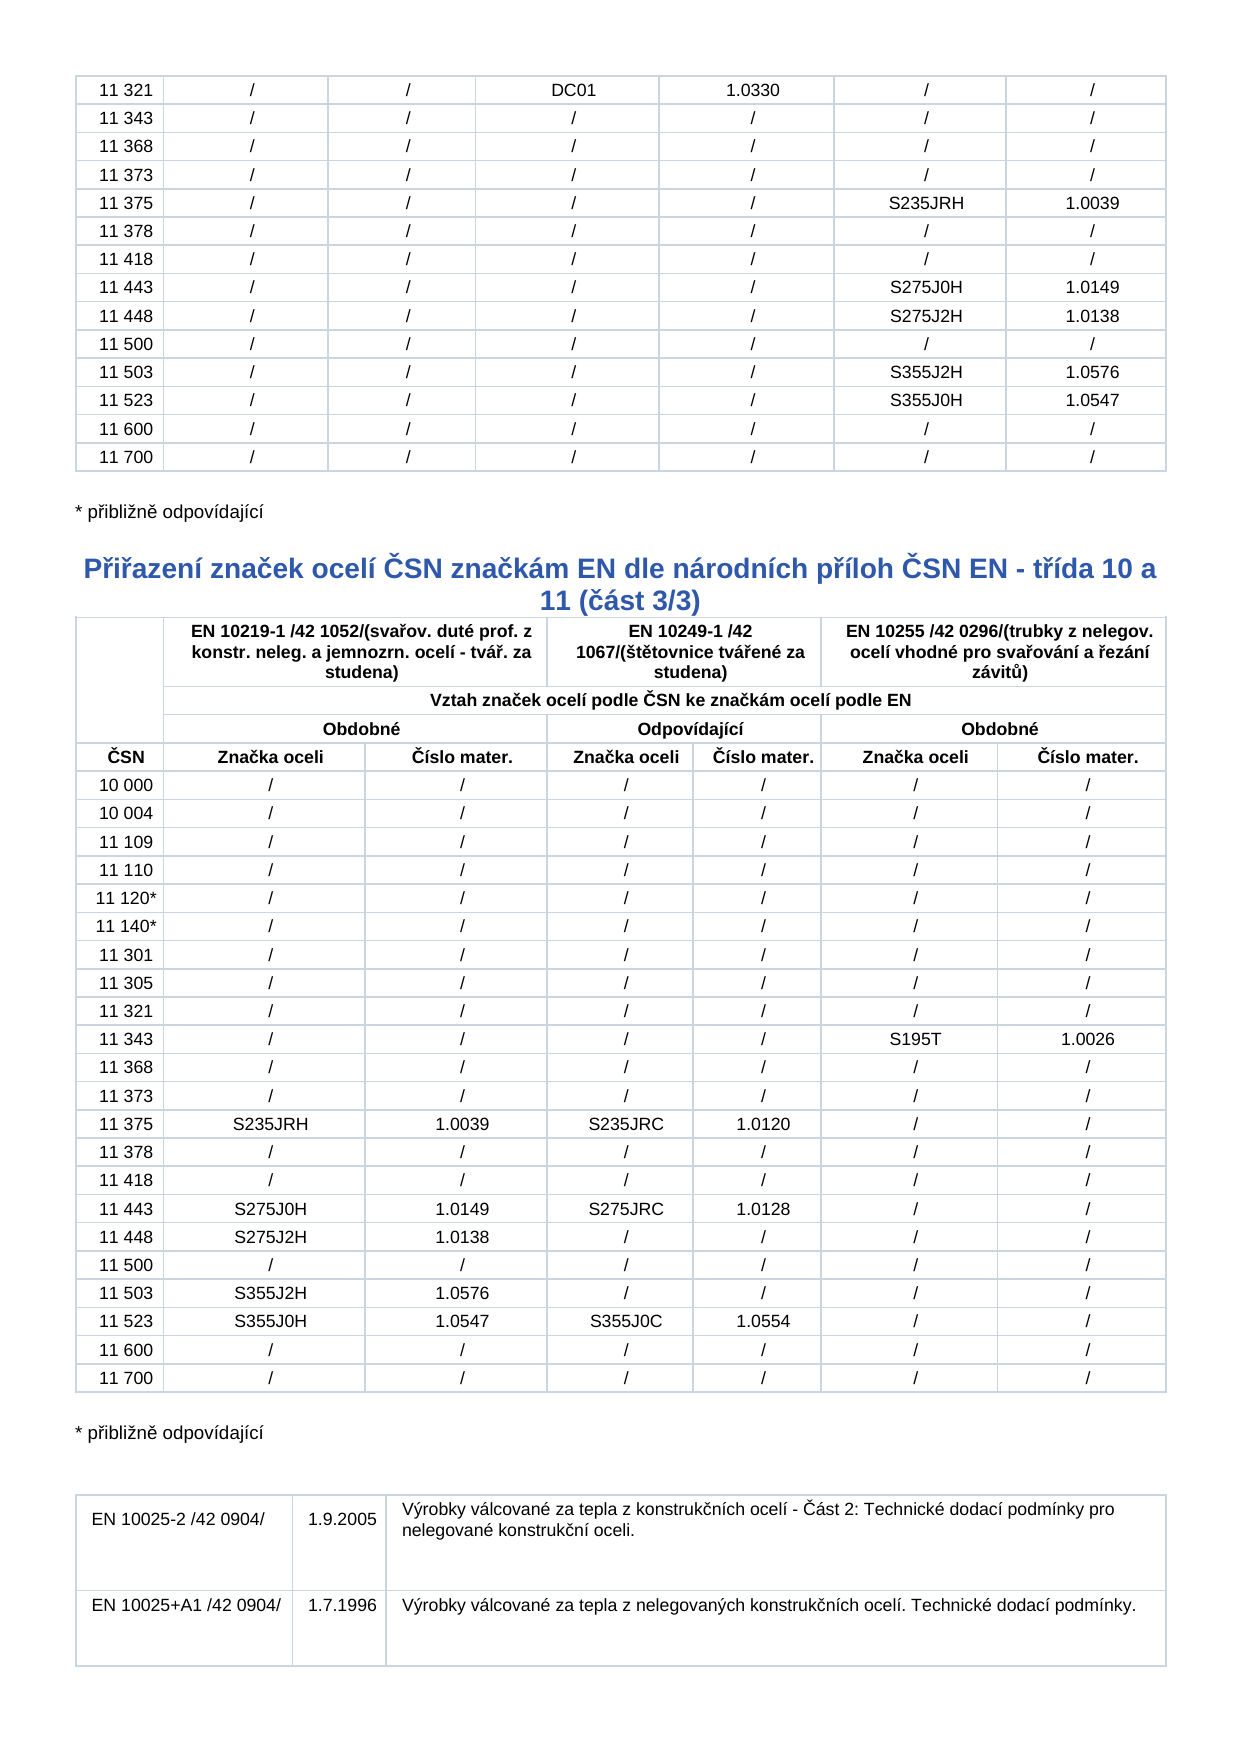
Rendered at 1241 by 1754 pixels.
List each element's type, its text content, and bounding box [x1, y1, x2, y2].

table_cell / [835, 246, 1005, 273]
table_cell / [660, 190, 833, 216]
table_cell / [164, 941, 364, 968]
table_cell / [548, 1280, 692, 1307]
table_cell / [366, 857, 546, 883]
table_cell / [548, 1365, 692, 1391]
table_cell / [548, 1167, 692, 1194]
table_cell / [822, 857, 997, 883]
table_cell / [164, 998, 364, 1024]
table_cell / [366, 885, 546, 911]
table_cell / [660, 161, 833, 188]
table_cell / [660, 133, 833, 160]
table_cell 11 321 [77, 998, 163, 1024]
table_cell / [329, 331, 475, 357]
table_cell / [476, 302, 658, 329]
table_cell / [366, 772, 546, 798]
table_cell / [822, 800, 997, 827]
table_cell S355J2H [835, 359, 1005, 386]
table_cell S355J0C [548, 1308, 692, 1335]
table_cell ČSN [77, 744, 163, 770]
table_cell 11 110 [77, 857, 163, 883]
table_cell / [835, 161, 1005, 188]
table_cell / [548, 941, 692, 968]
table_cell 1.0138 [366, 1223, 546, 1250]
table_cell Odpovídající [548, 715, 820, 742]
table_cell / [366, 828, 546, 855]
table_cell / [835, 415, 1005, 442]
table_cell / [164, 970, 364, 996]
table_cell 11 418 [77, 246, 163, 273]
table_cell 1.0149 [366, 1195, 546, 1222]
table_cell 10 004 [77, 800, 163, 827]
table_cell / [164, 885, 364, 911]
table_cell / [164, 415, 327, 442]
table_cell / [366, 800, 546, 827]
table_cell 11 503 [77, 359, 163, 386]
table_cell / [1007, 246, 1165, 273]
table_cell S355J2H [164, 1280, 364, 1307]
table_cell / [1007, 218, 1165, 244]
table_cell / [548, 857, 692, 883]
table_cell / [548, 1252, 692, 1278]
table_cell S235JRH [164, 1111, 364, 1137]
table_cell / [548, 913, 692, 939]
table_cell / [329, 444, 475, 470]
table_cell 11 321 [77, 77, 163, 103]
table_cell / [694, 1082, 820, 1109]
table_cell / [998, 1252, 1165, 1278]
table_cell 1.0576 [366, 1280, 546, 1307]
table_cell S275J2H [835, 302, 1005, 329]
table_cell 11 368 [77, 1054, 163, 1081]
table_cell 1.0128 [694, 1195, 820, 1222]
table_cell S235JRH [835, 190, 1005, 216]
table_cell / [164, 105, 327, 131]
table_cell / [998, 1280, 1165, 1307]
table_cell / [1007, 77, 1165, 103]
table_cell / [998, 941, 1165, 968]
table_cell 11 600 [77, 1336, 163, 1363]
table_cell / [476, 359, 658, 386]
table_header Výrobky válcované za tepla z konstrukčních ocelí - Část 2: Technické dodací podmínky pro nelegované konstrukční oceli. [387, 1496, 1165, 1590]
table_cell 11 301 [77, 941, 163, 968]
table_cell 11 343 [77, 1026, 163, 1052]
table_cell / [822, 1223, 997, 1250]
table_cell 1.0149 [1007, 274, 1165, 301]
table_cell / [660, 331, 833, 357]
table_cell / [164, 1365, 364, 1391]
table_cell 1.0026 [998, 1026, 1165, 1052]
table_cell / [660, 359, 833, 386]
table_cell / [1007, 415, 1165, 442]
table_cell / [329, 77, 475, 103]
table_cell 10 000 [77, 772, 163, 798]
table_cell / [329, 161, 475, 188]
table_cell 1.0547 [366, 1308, 546, 1335]
table_cell / [660, 274, 833, 301]
table_header EN 10249-1 /42 1067/(štětovnice tvářené za studena) [548, 618, 820, 686]
table_cell 11 378 [77, 218, 163, 244]
table_cell Číslo mater. [694, 744, 820, 770]
table_cell 11 378 [77, 1139, 163, 1165]
text Přiřazení značek ocelí ČSN značkám EN dle národních příloh ČSN EN - třída 10 a 11 (část 3/3) [75, 552, 1165, 616]
table_cell / [998, 1336, 1165, 1363]
table_cell / [329, 359, 475, 386]
text * přibližně odpovídající [75, 1422, 1165, 1443]
table_cell / [998, 1082, 1165, 1109]
table_cell Výrobky válcované za tepla z nelegovaných konstrukčních ocelí. Technické dodací podmínky. [387, 1591, 1165, 1665]
table_cell / [822, 998, 997, 1024]
table_cell 1.0120 [694, 1111, 820, 1137]
table_cell / [822, 1139, 997, 1165]
table_cell / [164, 1252, 364, 1278]
table_cell / [164, 387, 327, 414]
table_cell / [998, 772, 1165, 798]
table_cell S355J0H [164, 1308, 364, 1335]
table_cell / [835, 444, 1005, 470]
table_cell / [998, 913, 1165, 939]
table_cell 11 343 [77, 105, 163, 131]
table_cell / [164, 857, 364, 883]
table_cell / [366, 1054, 546, 1081]
table_cell 11 109 [77, 828, 163, 855]
table_header EN 10025-2 /42 0904/ [77, 1496, 292, 1590]
table_cell 11 500 [77, 331, 163, 357]
table_cell 11 523 [77, 387, 163, 414]
table_cell / [366, 970, 546, 996]
table_cell / [998, 970, 1165, 996]
table_cell Značka oceli [822, 744, 997, 770]
table_cell / [366, 941, 546, 968]
table_cell EN 10025+A1 /42 0904/ [77, 1591, 292, 1665]
table_cell / [822, 1336, 997, 1363]
table_cell / [822, 1167, 997, 1194]
table_cell / [822, 1054, 997, 1081]
table_cell / [164, 161, 327, 188]
table_cell 11 443 [77, 274, 163, 301]
table_cell / [164, 190, 327, 216]
table_cell 11 418 [77, 1167, 163, 1194]
table_cell / [998, 828, 1165, 855]
table_cell / [164, 274, 327, 301]
table_cell / [476, 274, 658, 301]
table_cell / [694, 998, 820, 1024]
table_cell 1.0138 [1007, 302, 1165, 329]
table_cell / [476, 387, 658, 414]
table_cell / [998, 1195, 1165, 1222]
table_cell / [822, 1280, 997, 1307]
table_cell / [835, 331, 1005, 357]
table_header [77, 618, 163, 742]
table_cell / [694, 1252, 820, 1278]
table_cell 11 375 [77, 190, 163, 216]
table_cell 1.0330 [660, 77, 833, 103]
table_cell / [1007, 161, 1165, 188]
table_cell / [548, 1082, 692, 1109]
table_cell / [164, 1336, 364, 1363]
table_cell / [822, 1365, 997, 1391]
table_cell / [366, 998, 546, 1024]
table_cell 11 448 [77, 302, 163, 329]
table_cell 11 373 [77, 1082, 163, 1109]
table_cell / [548, 1223, 692, 1250]
table_cell / [822, 828, 997, 855]
table_cell / [694, 800, 820, 827]
table_cell / [822, 913, 997, 939]
table_cell / [998, 857, 1165, 883]
table_cell / [329, 190, 475, 216]
table_cell / [998, 1111, 1165, 1137]
table_cell / [164, 913, 364, 939]
table_cell S275J2H [164, 1223, 364, 1250]
table_cell / [164, 828, 364, 855]
table_cell / [822, 941, 997, 968]
table_cell / [164, 1082, 364, 1109]
table_cell / [1007, 331, 1165, 357]
table_cell / [694, 913, 820, 939]
table_cell Obdobné [822, 715, 1165, 742]
table_header EN 10255 /42 0296/(trubky z nelegov. ocelí vhodné pro svařování a řezání závitů) [822, 618, 1165, 686]
table_cell / [476, 415, 658, 442]
table_cell / [329, 105, 475, 131]
table_cell / [660, 302, 833, 329]
table_cell / [1007, 444, 1165, 470]
table_cell / [694, 772, 820, 798]
table_cell 11 443 [77, 1195, 163, 1222]
table_cell / [476, 218, 658, 244]
table_cell / [660, 218, 833, 244]
table_cell / [694, 828, 820, 855]
table_cell / [164, 800, 364, 827]
table_cell / [366, 1365, 546, 1391]
table_cell / [164, 331, 327, 357]
table_cell / [366, 1336, 546, 1363]
table_cell 11 523 [77, 1308, 163, 1335]
table_cell / [998, 1054, 1165, 1081]
table_cell / [835, 77, 1005, 103]
table_cell / [476, 246, 658, 273]
table_cell 11 373 [77, 161, 163, 188]
table_cell / [998, 800, 1165, 827]
table_cell 11 140* [77, 913, 163, 939]
table_cell / [694, 1139, 820, 1165]
table_cell / [164, 772, 364, 798]
table_cell / [694, 941, 820, 968]
table_cell / [694, 970, 820, 996]
table_cell / [822, 1082, 997, 1109]
table_cell / [164, 359, 327, 386]
table_cell 11 305 [77, 970, 163, 996]
table_cell / [329, 133, 475, 160]
table_cell / [164, 1167, 364, 1194]
table_cell / [822, 1195, 997, 1222]
table_cell / [694, 1336, 820, 1363]
table_cell / [164, 133, 327, 160]
table_cell / [476, 133, 658, 160]
table_cell / [660, 105, 833, 131]
table_cell 11 375 [77, 1111, 163, 1137]
table_cell / [329, 246, 475, 273]
table_cell / [329, 302, 475, 329]
table_cell / [164, 1054, 364, 1081]
table_cell / [548, 970, 692, 996]
table_cell / [366, 1082, 546, 1109]
table_header EN 10219-1 /42 1052/(svařov. duté prof. z konstr. neleg. a jemnozrn. ocelí - tvář. za studena) [164, 618, 546, 686]
table_cell / [998, 998, 1165, 1024]
table_cell / [476, 190, 658, 216]
table_cell / [998, 1365, 1165, 1391]
table_cell / [164, 77, 327, 103]
table_cell / [548, 1026, 692, 1052]
table_cell / [476, 161, 658, 188]
table_cell / [548, 772, 692, 798]
table_cell / [822, 1308, 997, 1335]
table_cell 11 448 [77, 1223, 163, 1250]
table_cell / [835, 133, 1005, 160]
table_cell / [694, 1280, 820, 1307]
table_cell / [548, 800, 692, 827]
table_cell 11 120* [77, 885, 163, 911]
table_cell / [822, 1252, 997, 1278]
table_cell / [548, 885, 692, 911]
table_cell 11 600 [77, 415, 163, 442]
table_cell 11 500 [77, 1252, 163, 1278]
table_cell / [660, 415, 833, 442]
table_cell / [366, 1139, 546, 1165]
table_cell / [694, 1026, 820, 1052]
table_cell 1.0547 [1007, 387, 1165, 414]
table_cell / [1007, 133, 1165, 160]
table_cell S275JRC [548, 1195, 692, 1222]
table_cell / [164, 218, 327, 244]
table_cell 11 700 [77, 444, 163, 470]
table_cell / [548, 828, 692, 855]
table_cell Obdobné [164, 715, 546, 742]
table_cell / [548, 998, 692, 1024]
table_cell / [998, 885, 1165, 911]
table_cell / [164, 1026, 364, 1052]
table_cell S195T [822, 1026, 997, 1052]
table_cell Vztah značek ocelí podle ČSN ke značkám ocelí podle EN [164, 687, 1165, 714]
table_cell 11 700 [77, 1365, 163, 1391]
table_cell Značka oceli [164, 744, 364, 770]
table_cell / [164, 444, 327, 470]
table_cell / [164, 302, 327, 329]
table_cell / [548, 1139, 692, 1165]
table_cell 1.0576 [1007, 359, 1165, 386]
table_cell / [835, 218, 1005, 244]
table_cell / [822, 970, 997, 996]
table_cell / [660, 444, 833, 470]
table_cell / [366, 1252, 546, 1278]
table_cell / [1007, 105, 1165, 131]
table_cell / [329, 415, 475, 442]
table_cell S235JRC [548, 1111, 692, 1137]
table_cell / [694, 885, 820, 911]
table_cell / [366, 1167, 546, 1194]
table_cell / [476, 105, 658, 131]
table_cell DC01 [476, 77, 658, 103]
table_cell / [164, 246, 327, 273]
table_cell / [476, 444, 658, 470]
table_cell / [660, 387, 833, 414]
table_cell / [366, 1026, 546, 1052]
table_cell / [476, 331, 658, 357]
table_cell Číslo mater. [998, 744, 1165, 770]
table_cell / [329, 218, 475, 244]
table_cell / [694, 1167, 820, 1194]
table_cell / [329, 387, 475, 414]
table_cell / [366, 913, 546, 939]
table_cell 11 503 [77, 1280, 163, 1307]
table_cell S275J0H [835, 274, 1005, 301]
table_cell / [822, 1111, 997, 1137]
table_cell / [822, 885, 997, 911]
table_cell / [998, 1223, 1165, 1250]
table_cell Značka oceli [548, 744, 692, 770]
table_cell / [694, 1223, 820, 1250]
table_cell / [694, 857, 820, 883]
table_cell / [998, 1139, 1165, 1165]
table_cell / [329, 274, 475, 301]
table_cell / [694, 1365, 820, 1391]
table_cell / [548, 1336, 692, 1363]
table_cell 11 368 [77, 133, 163, 160]
table_cell / [822, 772, 997, 798]
table_cell / [835, 105, 1005, 131]
table_cell Číslo mater. [366, 744, 546, 770]
table_cell / [548, 1054, 692, 1081]
table_cell 1.0039 [366, 1111, 546, 1137]
table_header 1.9.2005 [293, 1496, 385, 1590]
table_cell / [998, 1308, 1165, 1335]
table_cell S355J0H [835, 387, 1005, 414]
text * přibližně odpovídající [75, 501, 1165, 522]
table_cell / [694, 1054, 820, 1081]
table_cell / [998, 1167, 1165, 1194]
table_cell S275J0H [164, 1195, 364, 1222]
table_cell / [660, 246, 833, 273]
table_cell 1.0039 [1007, 190, 1165, 216]
table_cell / [164, 1139, 364, 1165]
table_cell 1.7.1996 [293, 1591, 385, 1665]
table_cell 1.0554 [694, 1308, 820, 1335]
